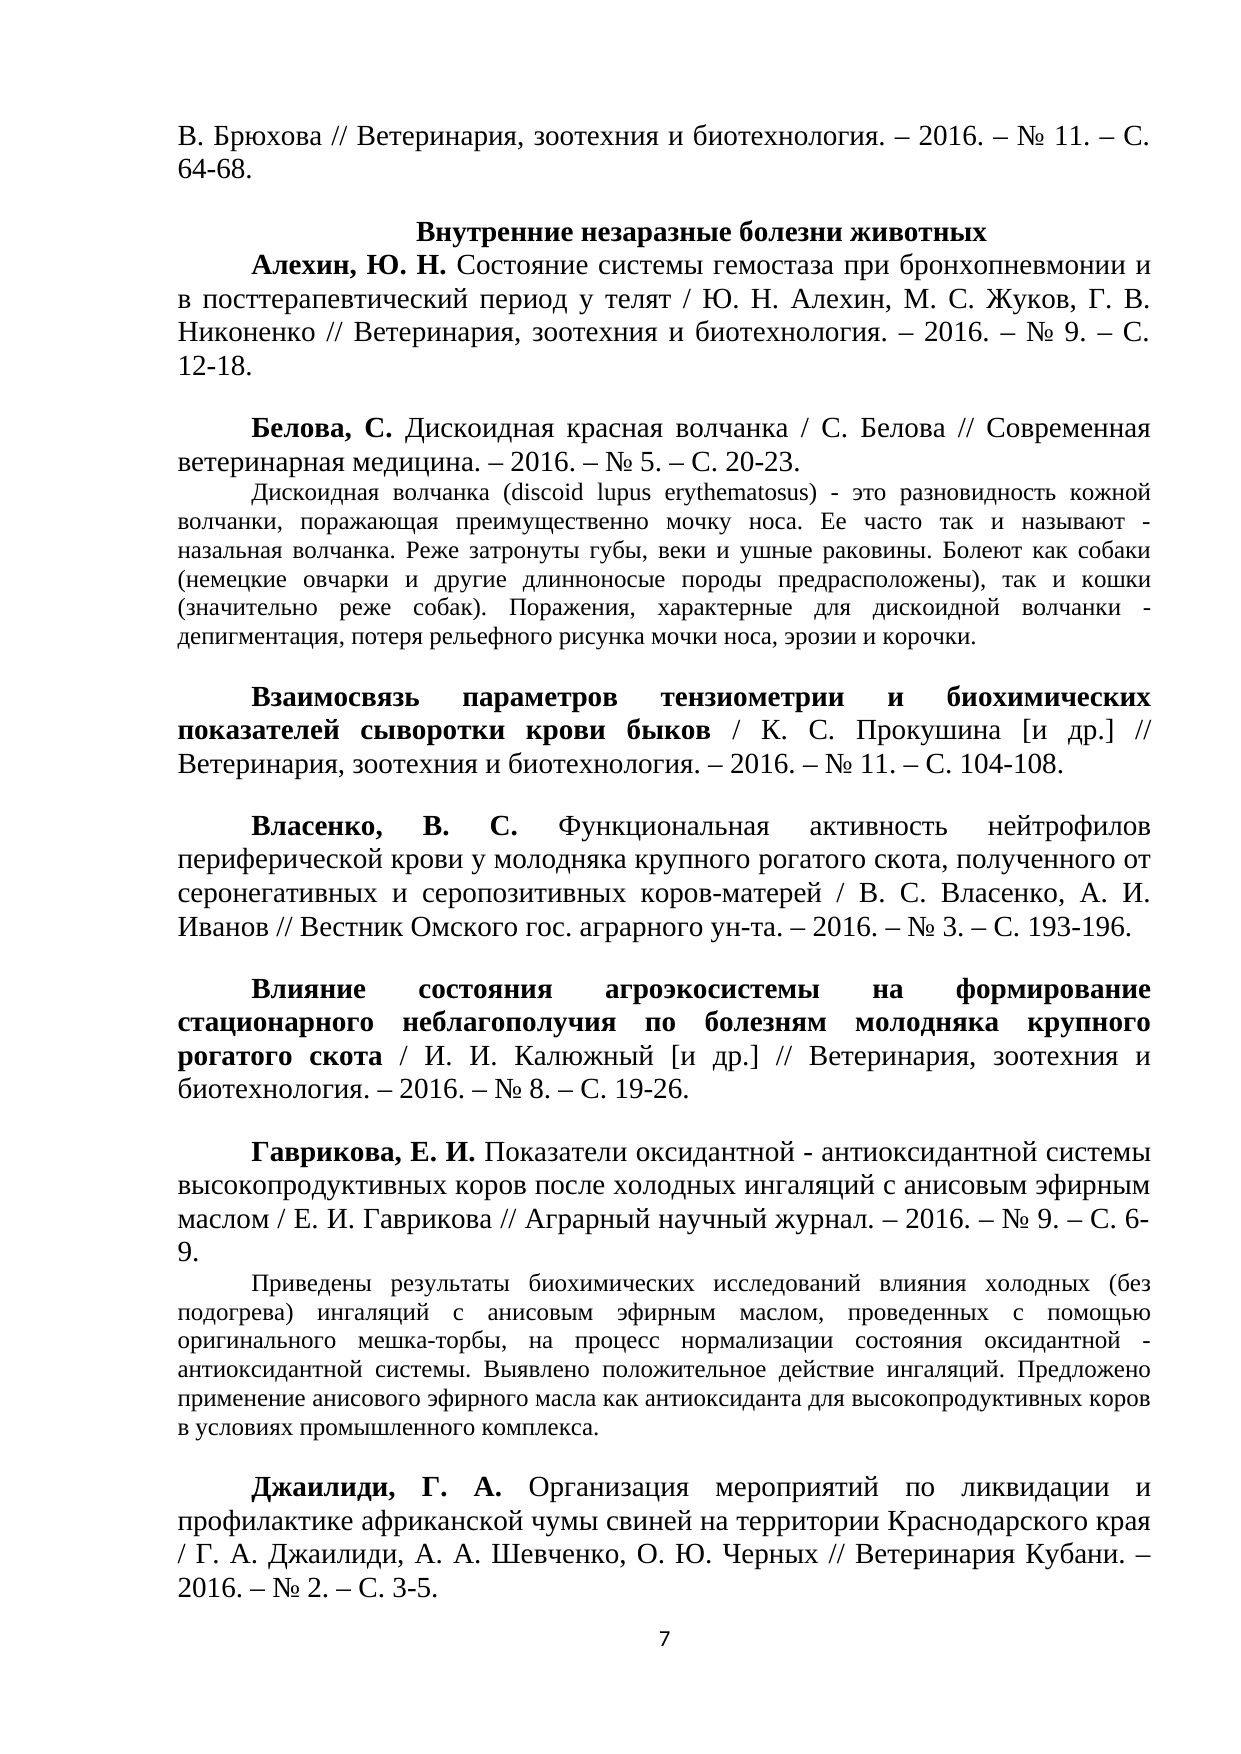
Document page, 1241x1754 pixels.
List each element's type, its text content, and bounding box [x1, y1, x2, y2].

text Взаимосвязь параметров тензиометрии и биохимических показателей сыворотки крови быков / К. C. Прокушина [и др.] // Ветеринария, зоотехния и биотехнология. – 2016. – № 11. – С. 104-108. [177, 679, 1152, 779]
text Приведены результаты биохимических исследований влияния холодных (без подогрева) ингаляций с анисовым эфирным маслом, проведенных с помощью оригинального мешка-торбы, на процесс нормализации состояния оксидантной - антиоксидантной системы. Выявлено положительное действие ингаляций. Предложено применение анисового эфирного масла как антиоксиданта для высокопродуктивных коров в условиях промышленного комплекса. [177, 1268, 1152, 1441]
text Алехин, Ю. Н. Состояние системы гемостаза при бронхопневмонии и в посттерапевтический период у телят / Ю. Н. Алехин, М. С. Жуков, Г. В. Никоненко // Ветеринария, зоотехния и биотехнология. – 2016. – № 9. – С. 12-18. [177, 247, 1152, 382]
text Белова, С. Дискоидная красная волчанка / С. Белова // Современная ветеринарная медицина. – 2016. – № 5. – С. 20-23. [177, 410, 1152, 477]
text Власенко, В. С. Функциональная активность нейтрофилов периферической крови у молодняка крупного рогатого скота, полученного от серонегативных и серопозитивных коров-матерей / В. С. Власенко, А. И. Иванов // Вестник Омского гос. аграрного ун-та. – 2016. – № 3. – С. 193-196. [177, 808, 1152, 942]
text Внутренние незаразные болезни животных [177, 214, 1152, 247]
text Гаврикова, Е. И. Показатели оксидантной - антиоксидантной системы высокопродуктивных коров после холодных ингаляций с анисовым эфирным маслом / Е. И. Гаврикова // Аграрный научный журнал. – 2016. – № 9. – С. 6-9. [177, 1134, 1152, 1268]
text Дискоидная волчанка (discoid lupus erythematosus) - это разновидность кожной волчанки, поражающая преимущественно мочку носа. Ее часто так и называют - назальная волчанка. Реже затронуты губы, веки и ушные раковины. Болеют как собаки (немецкие овчарки и другие длинноносые породы предрасположены), так и кошки (значительно реже собак). Поражения, характерные для дискоидной волчанки - депигментация, потеря рельефного рисунка мочки носа, эрозии и корочки. [177, 477, 1152, 650]
text Влияние состояния агроэкосистемы на формирование стационарного неблагополучия по болезням молодняка крупного рогатого скота / И. И. Калюжный [и др.] // Ветеринария, зоотехния и биотехнология. – 2016. – № 8. – С. 19-26. [177, 971, 1152, 1105]
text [177, 118, 1152, 185]
text Джаилиди, Г. А. Организация мероприятий по ликвидации и профилактике африканской чумы свиней на территории Краснодарского края / Г. А. Джаилиди, А. А. Шевченко, О. Ю. Черных // Ветеринария Кубани. – 2016. – № 2. – С. 3-5. [177, 1469, 1152, 1603]
